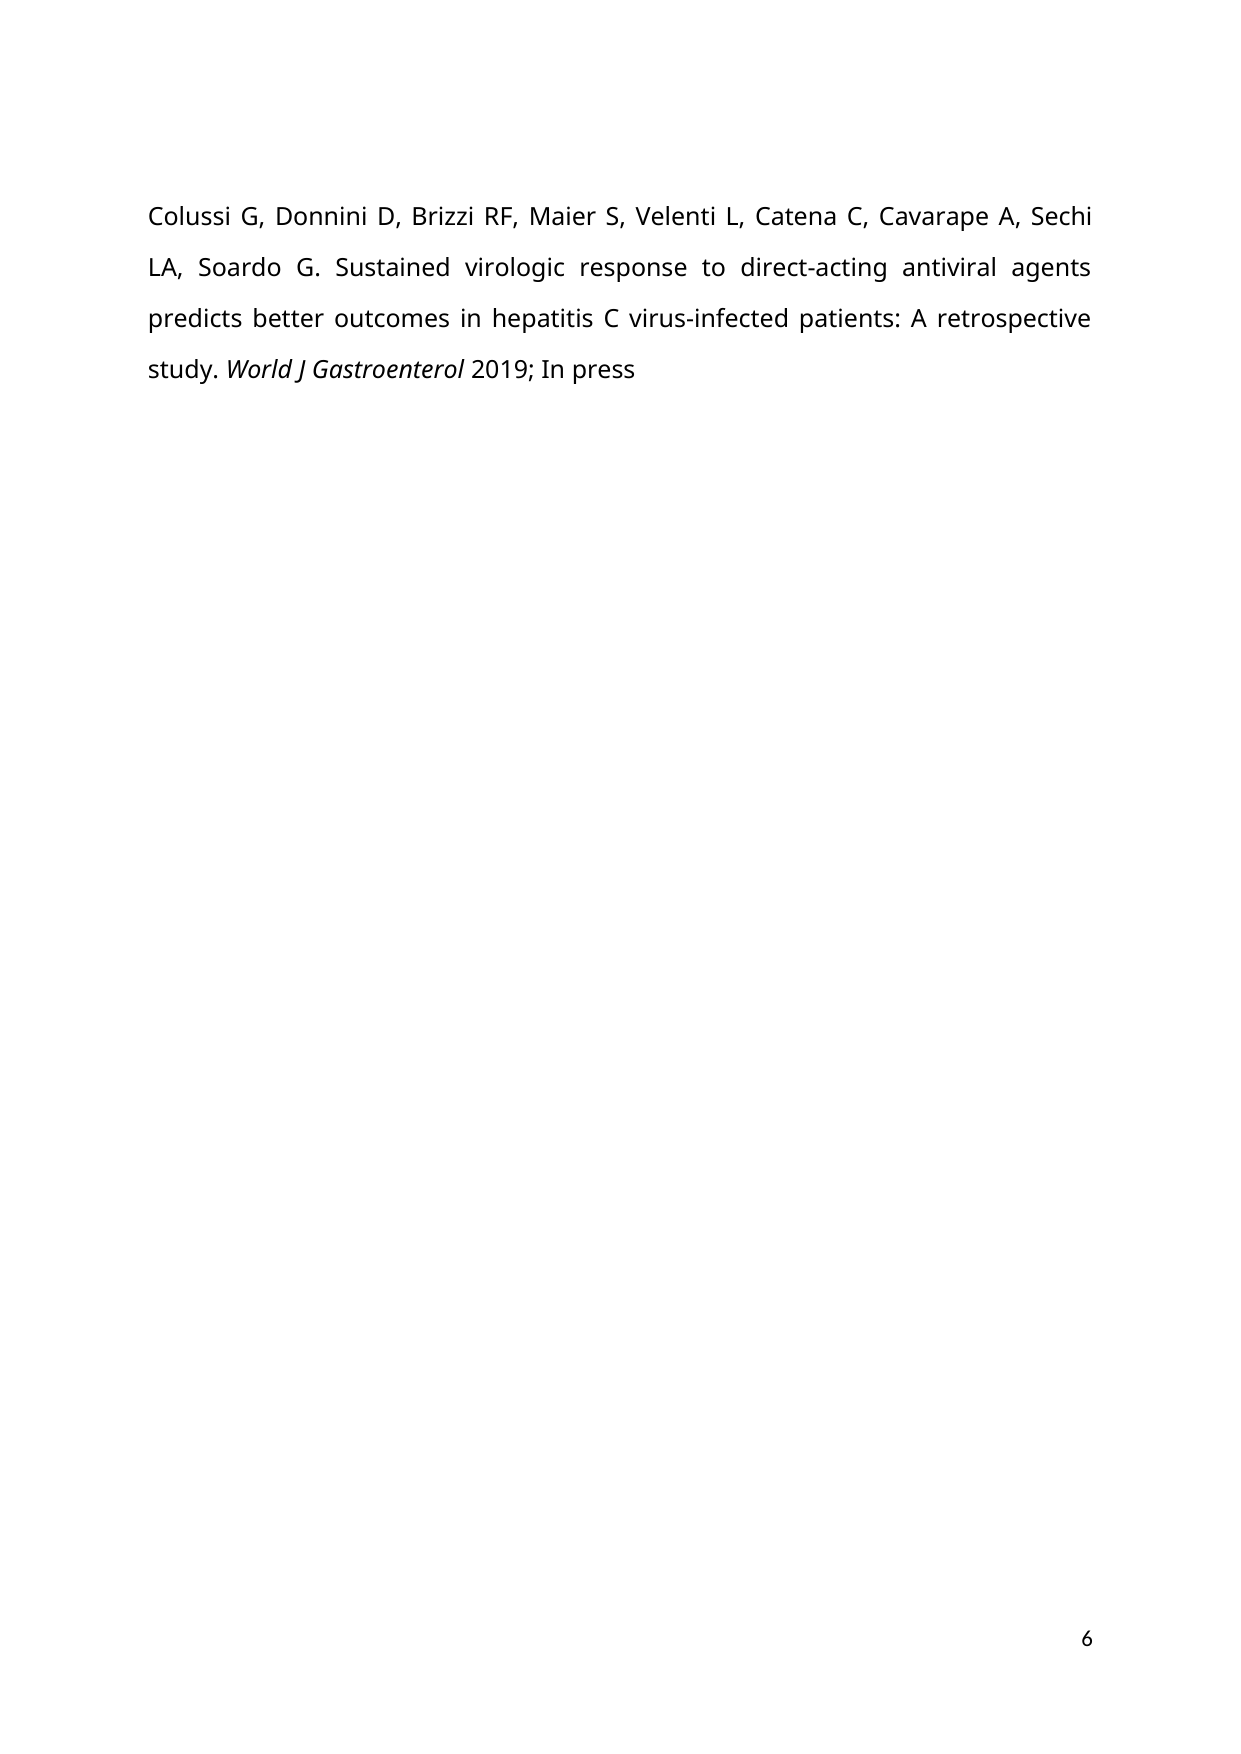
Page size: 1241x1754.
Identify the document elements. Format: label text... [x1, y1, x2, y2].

text Colussi G, Donnini D, Brizzi RF, Maier S, Velenti L, Catena C, Cavarape A, Sechi LA, Soardo G. Sustained virologic response to direct-acting antiviral agents predicts better outcomes in hepatitis C virus-infected patients: A retrospective study. World J Gastroenterol 2019; In press [148, 199, 1092, 386]
